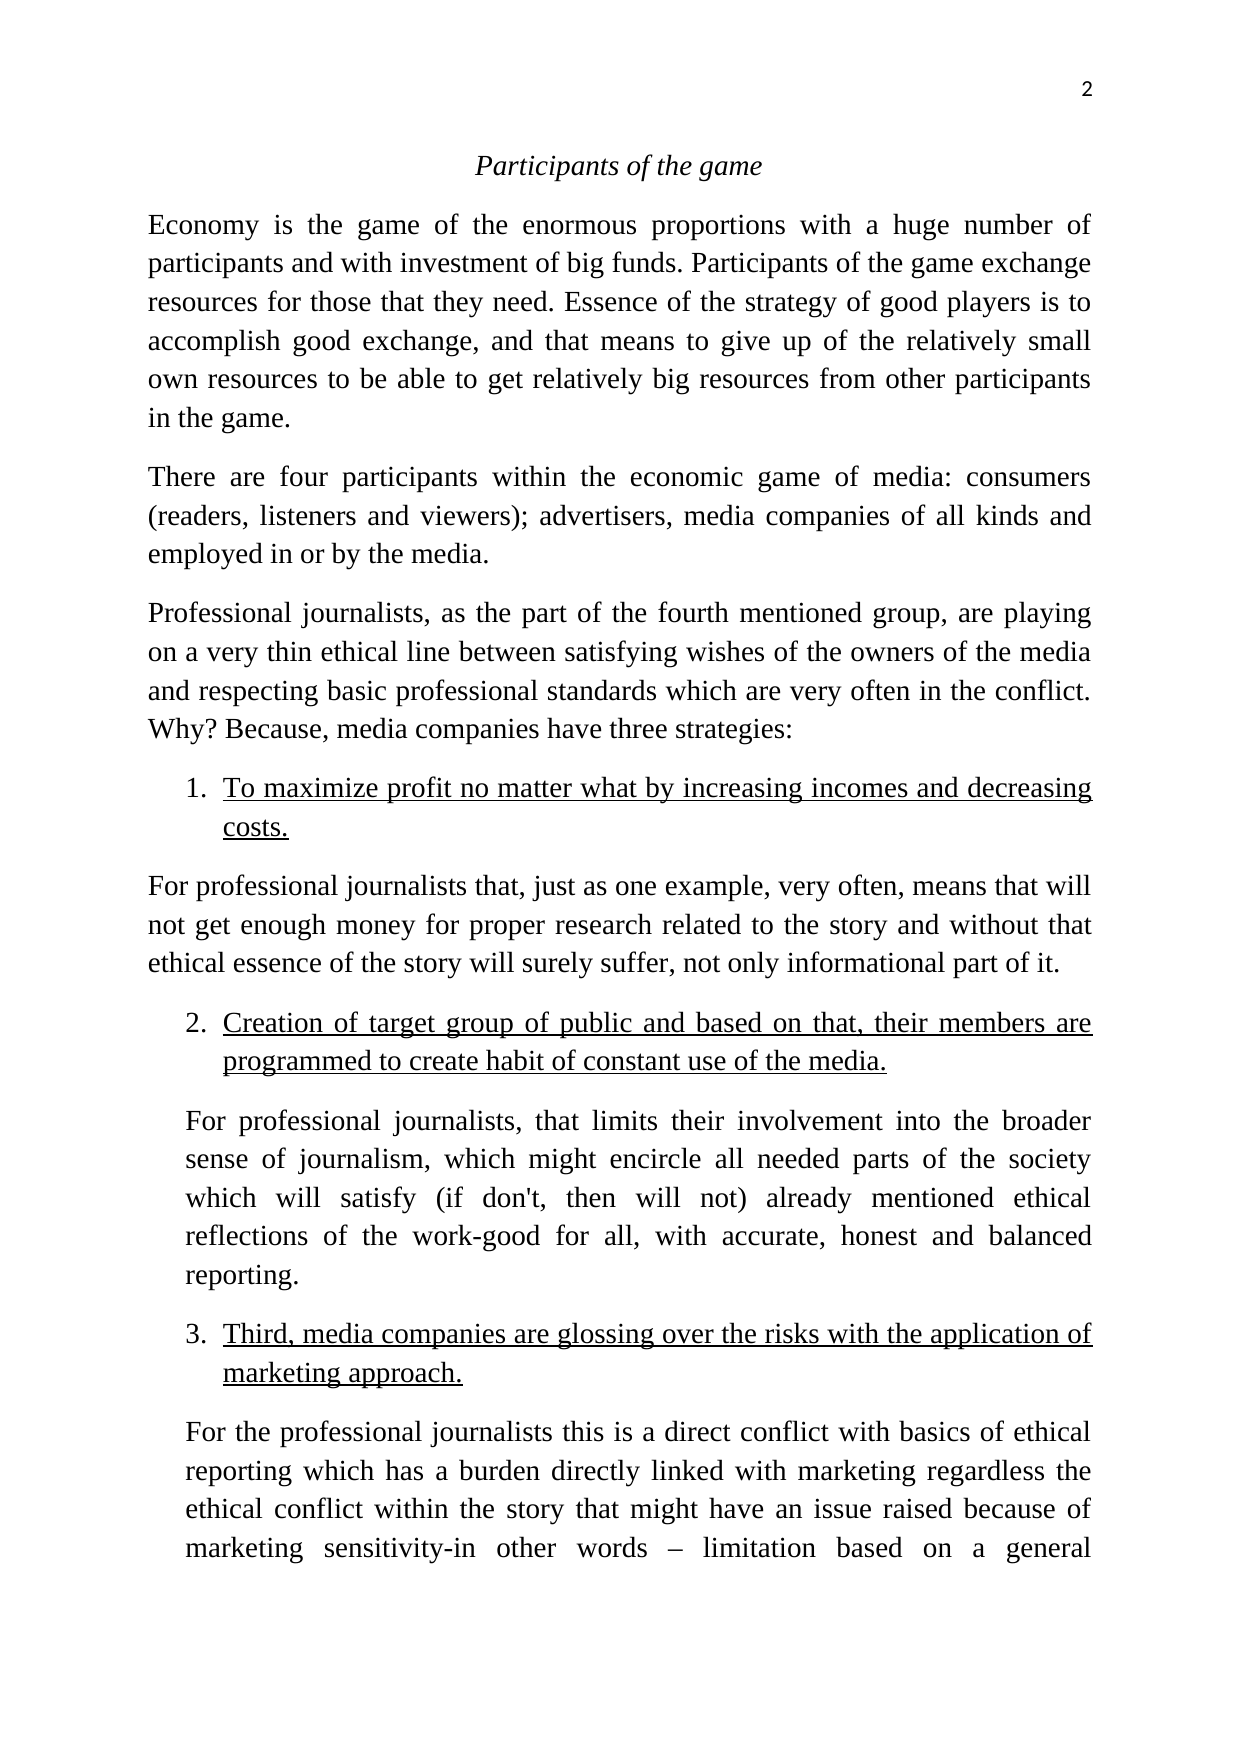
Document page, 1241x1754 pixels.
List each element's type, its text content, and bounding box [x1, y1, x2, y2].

text Economy is the game of the enormous proportions with a huge number of participants and with investment of big funds. Participants of the game exchange resources for those that they need. Essence of the strategy of good players is to accomplish good exchange, and that means to give up of the relatively small own resources to be able to get relatively big resources from other participants in the game. [148, 207, 1093, 433]
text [185, 1414, 1093, 1563]
text Participants of the game [148, 148, 1093, 181]
text For professional journalists, that limits their involvement into the broader sense of journalism, which might encircle all needed parts of the society which will satisfy (if don't, then will not) already mentioned ethical reflections of the work-good for all, with accurate, honest and balanced reporting. [185, 1103, 1093, 1291]
list Third, media companies are glossing over the risks with the application of marketing approach. [185, 1316, 1093, 1388]
text Professional journalists, as the part of the fourth mentioned group, are playing on a very thin ethical line between satisfying wishes of the owners of the media and respecting basic professional standards which are very often in the conflict. Why? Because, media companies have three strategies: [148, 596, 1093, 745]
list Creation of target group of public and based on that, their members are programmed to create habit of constant use of the media. [185, 1005, 1093, 1077]
text There are four participants within the economic game of media: consumers (readers, listeners and viewers); advertisers, media companies of all kinds and employed in or by the media. [148, 459, 1093, 570]
text For professional journalists that, just as one example, very often, means that will not get enough money for proper research related to the story and without that ethical essence of the story will surely suffer, not only informational part of it. [148, 868, 1093, 979]
list To maximize profit no matter what by increasing incomes and decreasing costs. [185, 771, 1093, 843]
